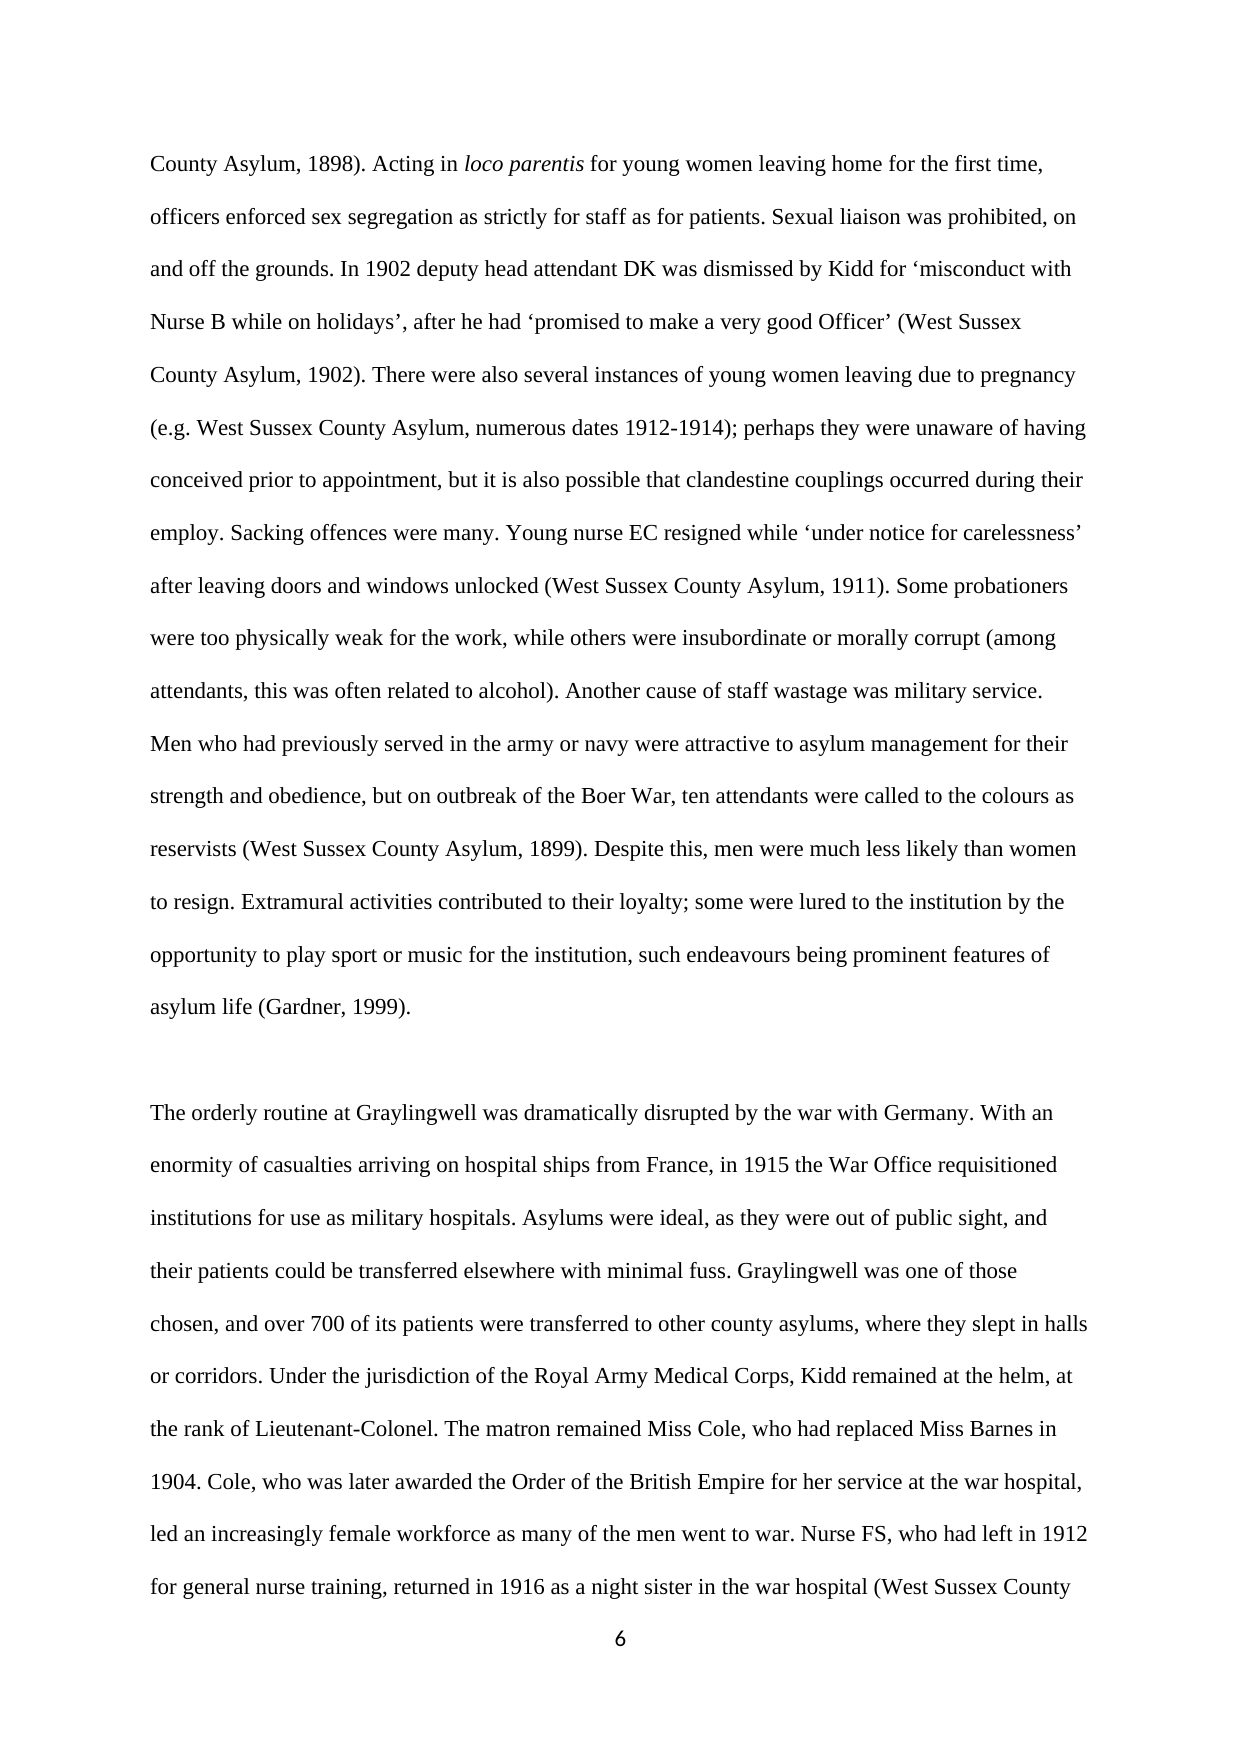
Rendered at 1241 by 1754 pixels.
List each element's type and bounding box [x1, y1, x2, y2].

text [150, 1099, 1090, 1599]
text [150, 150, 1090, 1020]
